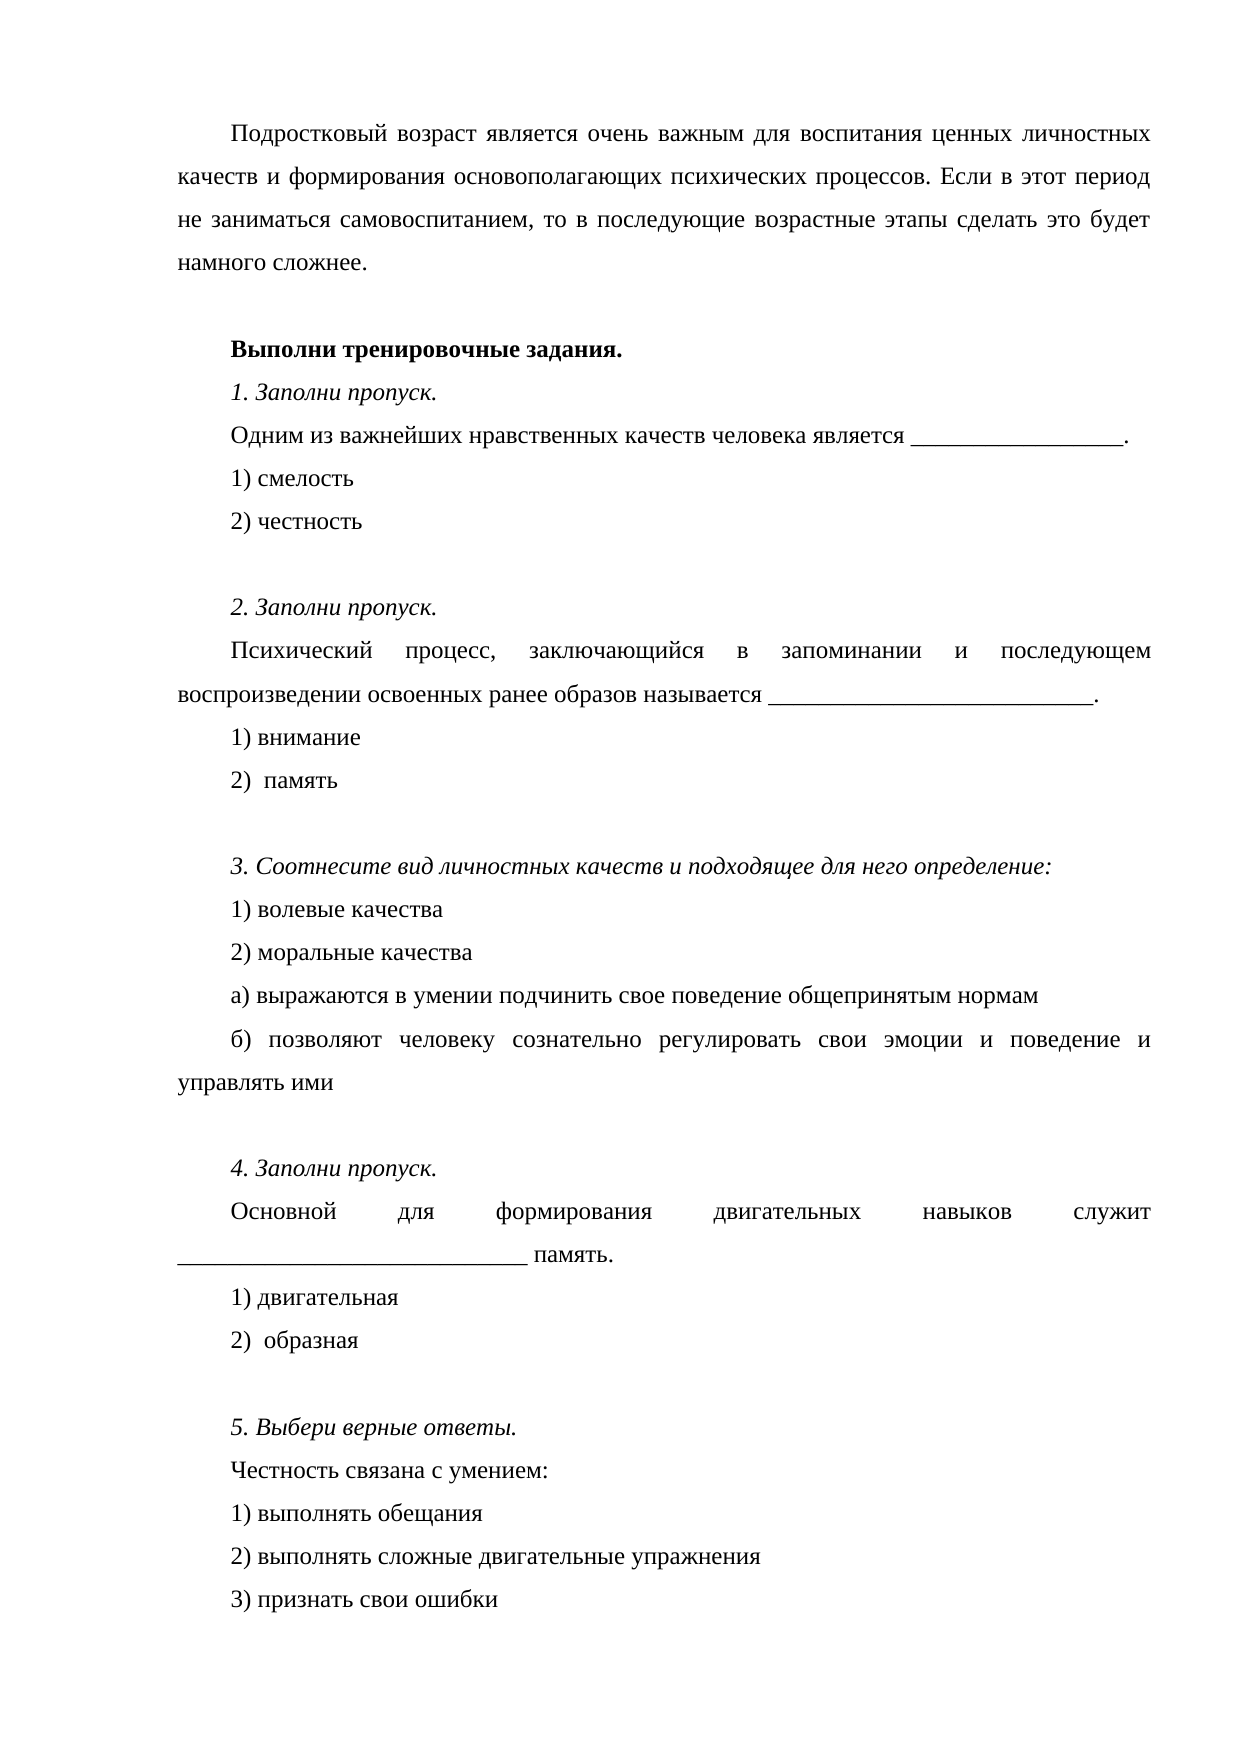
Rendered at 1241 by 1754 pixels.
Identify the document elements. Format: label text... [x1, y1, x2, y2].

text 1) двигательная [177, 1282, 1152, 1311]
text 1) волевые качества [177, 894, 1152, 923]
text 1) выполнять обещания [177, 1498, 1152, 1527]
text Выполни тренировочные задания. [177, 334, 1152, 362]
text Подростковый возраст является очень важным для воспитания ценных личностных качеств и формирования основополагающих психических процессов. Если в этот период не заниматься самовоспитанием, то в последующие возрастные этапы сделать это будет намного сложнее. [177, 118, 1152, 276]
text 1) смелость [177, 463, 1152, 492]
text 5. Выбери верные ответы. [177, 1412, 1152, 1441]
text а) выражаются в умении подчинить свое поведение общепринятым нормам [177, 981, 1152, 1009]
text 3) признать свои ошибки [177, 1584, 1152, 1613]
text 2. Заполни пропуск. [177, 592, 1152, 621]
text Честность связана с умением: [177, 1455, 1152, 1484]
text 3. Соотнесите вид личностных качеств и подходящее для него определение: [177, 851, 1152, 880]
text 2) образная [177, 1326, 1152, 1354]
text 1. Заполни пропуск. [177, 377, 1152, 406]
text б) позволяют человеку сознательно регулировать свои эмоции и поведение и управлять ими [177, 1024, 1152, 1096]
text 1) внимание [177, 722, 1152, 751]
text Основной для формирования двигательных навыков служит ____________________________ память. [177, 1196, 1152, 1268]
text 2) честность [177, 506, 1152, 535]
text 2) выполнять сложные двигательные упражнения [177, 1541, 1152, 1570]
text 4. Заполни пропуск. [177, 1153, 1152, 1182]
text 2) память [177, 765, 1152, 794]
text 2) моральные качества [177, 937, 1152, 966]
text Психический процесс, заключающийся в запоминании и последующем воспроизведении освоенных ранее образов называется __________________________. [177, 636, 1152, 707]
text Одним из важнейших нравственных качеств человека является _________________. [177, 420, 1152, 449]
